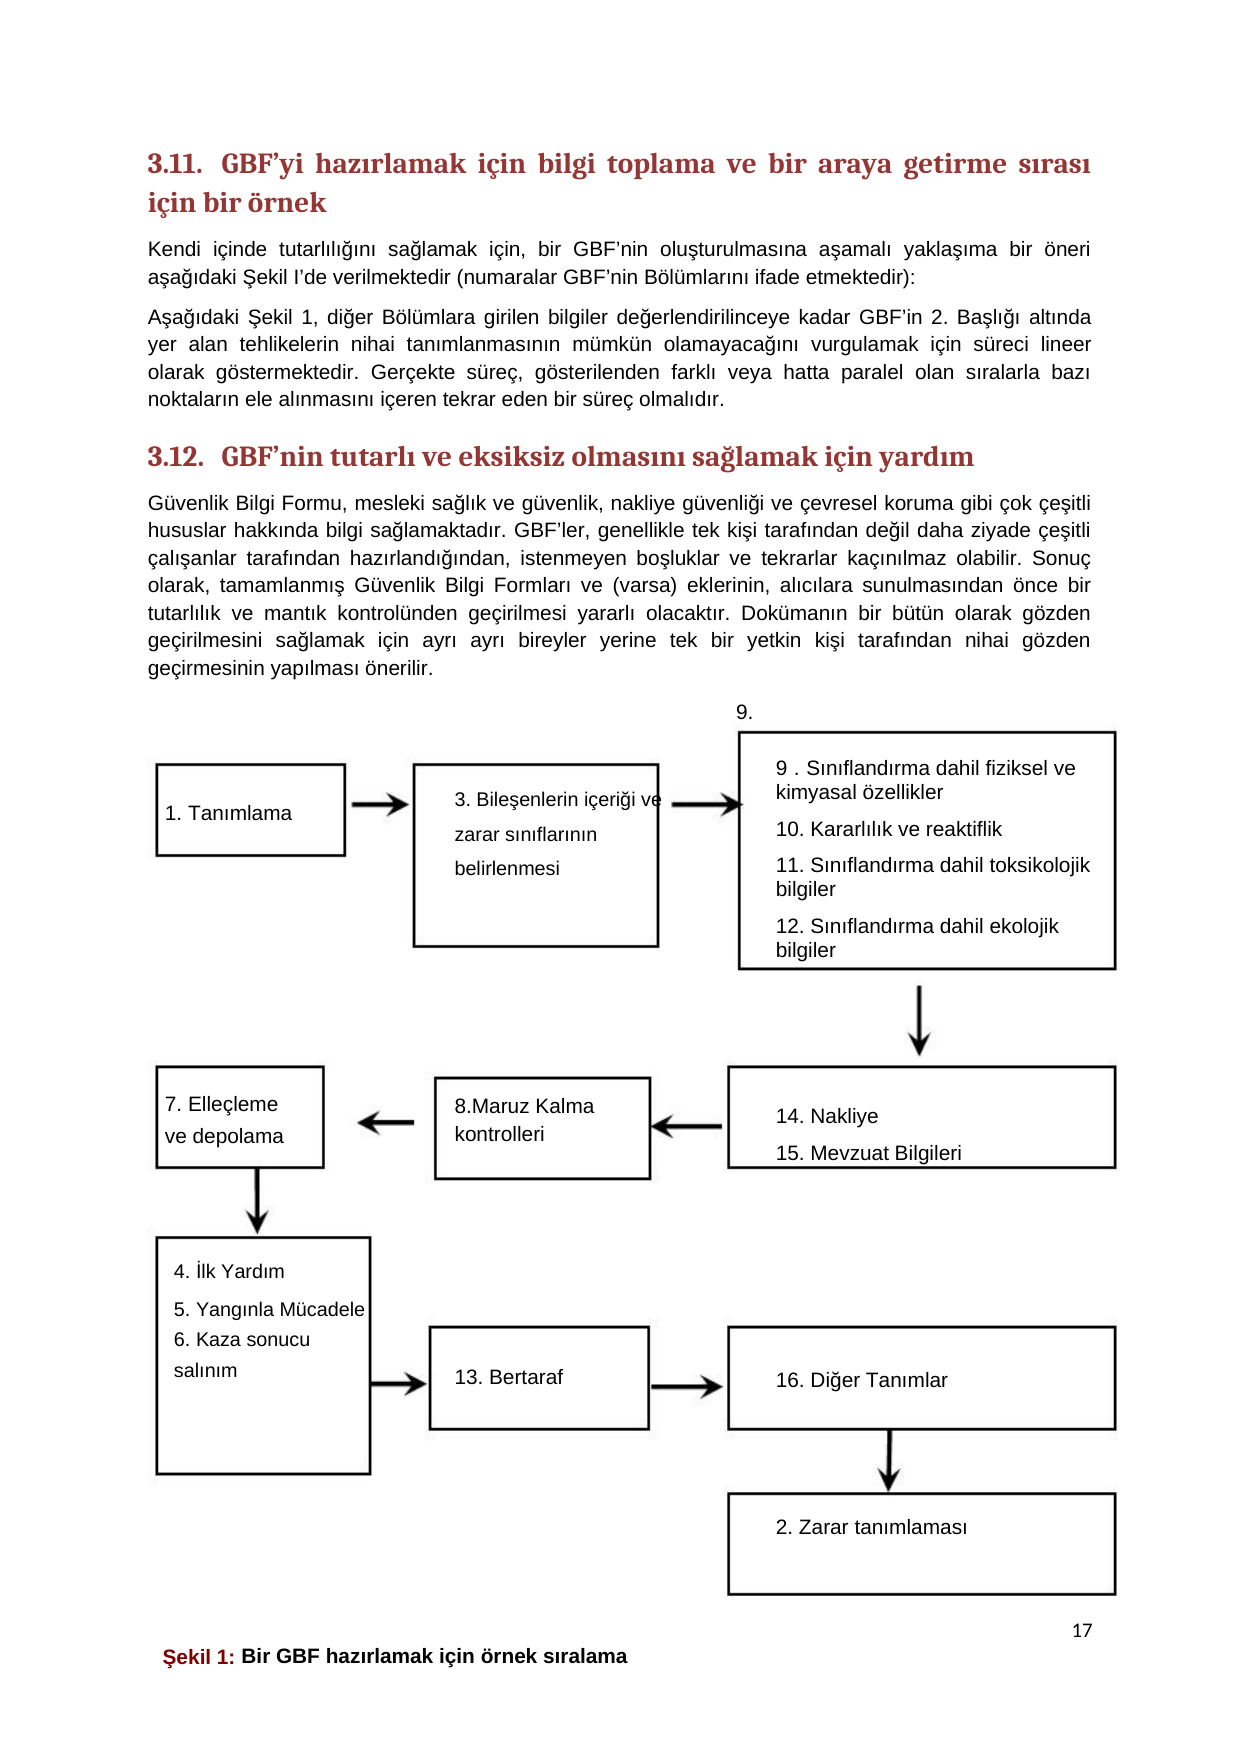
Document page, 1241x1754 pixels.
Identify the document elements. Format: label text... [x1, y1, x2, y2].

table_header [679, 696, 764, 961]
table_cell 7. Elleçleme ve depolama [148, 961, 443, 1192]
table_header 1. Tanımlama [148, 696, 443, 961]
table_cell 14. Nakliye 15. Mevzuat Bilgileri [764, 961, 1149, 1192]
text Güvenlik Bilgi Formu, mesleki sağlık ve güvenlik, nakliye güvenliği ve çevresel koruma gibi çok çeşitli hususlar hakkında bilgi sağlamaktadır. GBF’ler, genellikle tek kişi tarafından değil daha ziyade çeşitli çalışanlar tarafından hazırlandığından, istenmeyen boşluklar ve tekrarlar kaçınılmaz olabilir. Sonuç olarak, tamamlanmış Güvenlik Bilgi Formları ve (varsa) eklerinin, alıcılara sunulmasından önce bir tutarlılık ve mantık kontrolünden geçirilmesi yararlı olacaktır. Dokümanın bir bütün olarak gözden geçirilmesini sağlamak için ayrı ayrı bireyler yerine tek bir yetkin kişi tarafından nihai gözden geçirmesinin yapılması önerilir. [148, 491, 1092, 680]
table_cell [679, 961, 764, 1192]
table_header 9. 9.Sınıflandırma dahil fiziksel ve kimyasal özellikler 10. Kararlılık ve reaktiflik 11. Sınıflandırma dahil toksikolojik bilgiler 12. Sınıflandırma dahil ekolojik bilgiler [764, 696, 1149, 961]
picture [137, 714, 1134, 1603]
table_cell 4. İlk Yardım 5. Yangınla Mücadele 6. Kaza sonucu salınım [148, 1192, 443, 1566]
table_header 3. Bileşenlerin içeriği ve zarar sınıflarının belirlenmesi [443, 696, 679, 961]
subtitle 3.12. GBF’nin tutarlı ve eksiksiz olmasını sağlamak için yardım [148, 440, 1092, 473]
table_cell 8.Maruz Kalma kontrolleri [443, 961, 679, 1192]
subtitle 3.11. GBF’yi hazırlamak için bilgi toplama ve bir araya getirme sırası için bir örnek [148, 148, 1092, 220]
table_cell 13. Bertaraf [443, 1192, 679, 1566]
text Aşağıdaki Şekil 1, diğer Bölümlara girilen bilgiler değerlendirilinceye kadar GBF’in 2. Başlığı altında yer alan tehlikelerin nihai tanımlanmasının mümkün olamayacağını vurgulamak için süreci lineer olarak göstermektedir. Gerçekte süreç, gösterilenden farklı veya hatta paralel olan sıralarla bazı noktaların ele alınmasını içeren tekrar eden bir süreç olmalıdır. [148, 305, 1092, 411]
table_cell 16. Diğer Tanımlar 2. Zarar tanımlaması [764, 1192, 1149, 1566]
text Kendi içinde tutarlılığını sağlamak için, bir GBF’nin oluşturulmasına aşamalı yaklaşıma bir öneri aşağıdaki Şekil I’de verilmektedir (numaralar GBF’nin Bölümlarını ifade etmektedir): [148, 237, 1092, 289]
table_cell [679, 1192, 764, 1566]
